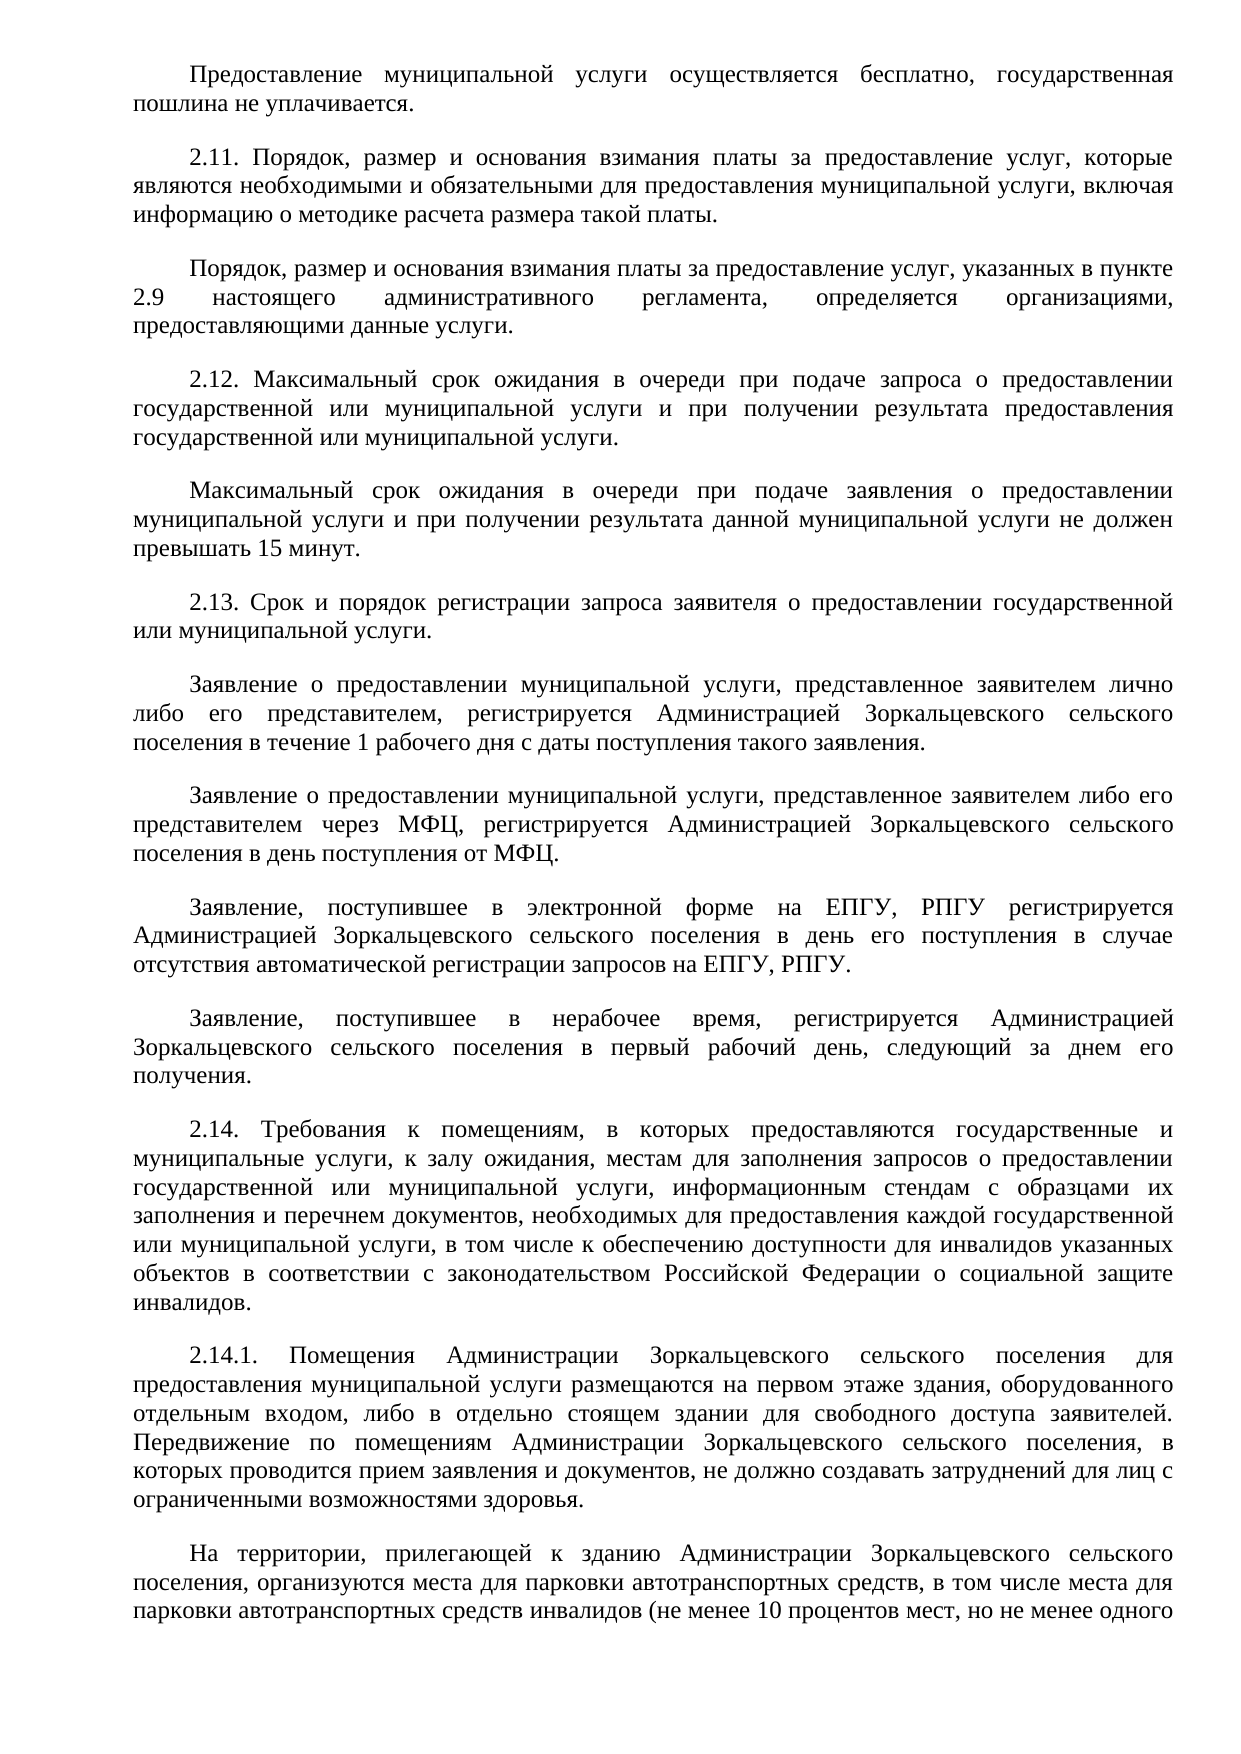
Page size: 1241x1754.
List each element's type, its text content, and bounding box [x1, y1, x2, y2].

text 2.14. Требования к помещениям, в которых предоставляются государственные и муниципальные услуги, к залу ожидания, местам для заполнения запросов о предоставлении государственной или муниципальной услуги, информационным стендам с образцами их заполнения и перечнем документов, необходимых для предоставления каждой государственной или муниципальной услуги, в том числе к обеспечению доступности для инвалидов указанных объектов в соответствии с законодательством Российской Федерации о социальной защите инвалидов. [133, 1114, 1174, 1315]
text Заявление о предоставлении муниципальной услуги, представленное заявителем либо его представителем через МФЦ, регистрируется Администрацией Зоркальцевского сельского поселения в день поступления от МФЦ. [133, 780, 1174, 867]
text Заявление о предоставлении муниципальной услуги, представленное заявителем лично либо его представителем, регистрируется Администрацией Зоркальцевского сельского поселения в течение 1 рабочего дня с даты поступления такого заявления. [133, 669, 1174, 755]
text 2.14.1. Помещения Администрации Зоркальцевского сельского поселения для предоставления муниципальной услуги размещаются на первом этаже здания, оборудованного отдельным входом, либо в отдельно стоящем здании для свободного доступа заявителей. Передвижение по помещениям Администрации Зоркальцевского сельского поселения, в которых проводится прием заявления и документов, не должно создавать затруднений для лиц с ограниченными возможностями здоровья. [133, 1340, 1174, 1513]
text Заявление, поступившее в нерабочее время, регистрируется Администрацией Зоркальцевского сельского поселения в первый рабочий день, следующий за днем его получения. [133, 1003, 1174, 1089]
text Порядок, размер и основания взимания платы за предоставление услуг, указанных в пункте 2.9 настоящего административного регламента, определяется организациями, предоставляющими данные услуги. [133, 253, 1174, 339]
text Предоставление муниципальной услуги осуществляется бесплатно, государственная пошлина не уплачивается. [133, 59, 1174, 117]
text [133, 1538, 1174, 1624]
text Заявление, поступившее в электронной форме на ЕПГУ, РПГУ регистрируется Администрацией Зоркальцевского сельского поселения в день его поступления в случае отсутствия автоматической регистрации запросов на ЕПГУ, РПГУ. [133, 892, 1174, 978]
text 2.13. Срок и порядок регистрации запроса заявителя о предоставлении государственной или муниципальной услуги. [133, 587, 1174, 644]
text Максимальный срок ожидания в очереди при подаче заявления о предоставлении муниципальной услуги и при получении результата данной муниципальной услуги не должен превышать 15 минут. [133, 475, 1174, 562]
text 2.11. Порядок, размер и основания взимания платы за предоставление услуг, которые являются необходимыми и обязательными для предоставления муниципальной услуги, включая информацию о методике расчета размера такой платы. [133, 142, 1174, 228]
text 2.12. Максимальный срок ожидания в очереди при подаче запроса о предоставлении государственной или муниципальной услуги и при получении результата предоставления государственной или муниципальной услуги. [133, 364, 1174, 450]
